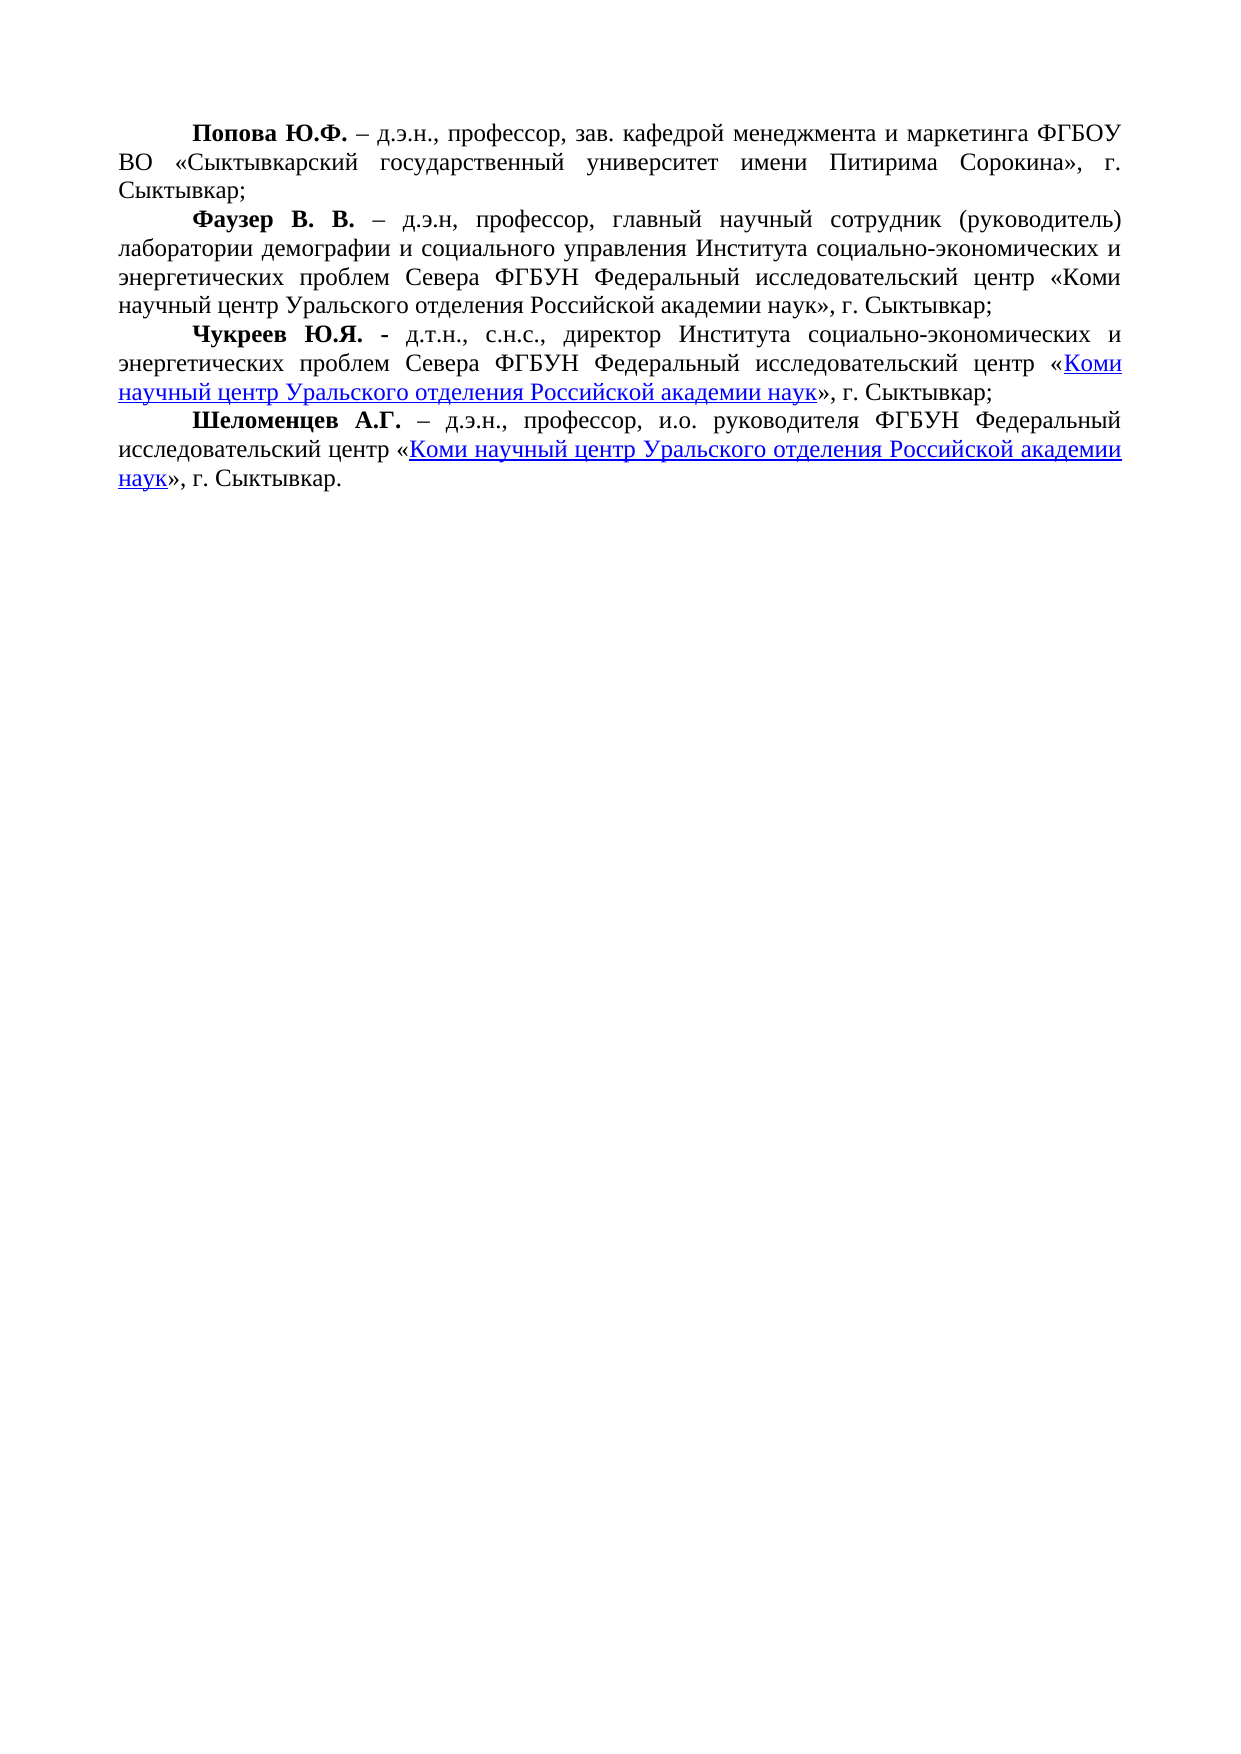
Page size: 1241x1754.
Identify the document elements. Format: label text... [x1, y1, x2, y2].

list Чукреев Ю.Я. - д.т.н., с.н.с., директор Института социально-экономических и энергетических проблем Севера ФГБУН Федеральный исследовательский центр «Коми научный центр Уральского отделения Российской академии наук», г. Сыктывкар; [118, 319, 1122, 406]
list Попова Ю.Ф. – д.э.н., профессор, зав. кафедрой менеджмента и маркетинга ФГБОУ ВО «Сыктывкарский государственный университет имени Питирима Сорокина», г. Сыктывкар; [118, 118, 1122, 204]
subtitle Фаузер В. В. – д.э.н, профессор, главный научный сотрудник (руководитель) лаборатории демографии и социального управления Института социально-экономических и энергетических проблем Севера ФГБУН Федеральный исследовательский центр «Коми научный центр Уральского отделения Российской академии наук», г. Сыктывкар; [118, 204, 1122, 319]
list Шеломенцев А.Г. – д.э.н., профессор, и.о. руководителя ФГБУН Федеральный исследовательский центр «Коми научный центр Уральского отделения Российской академии наук», г. Сыктывкар. [118, 406, 1122, 492]
